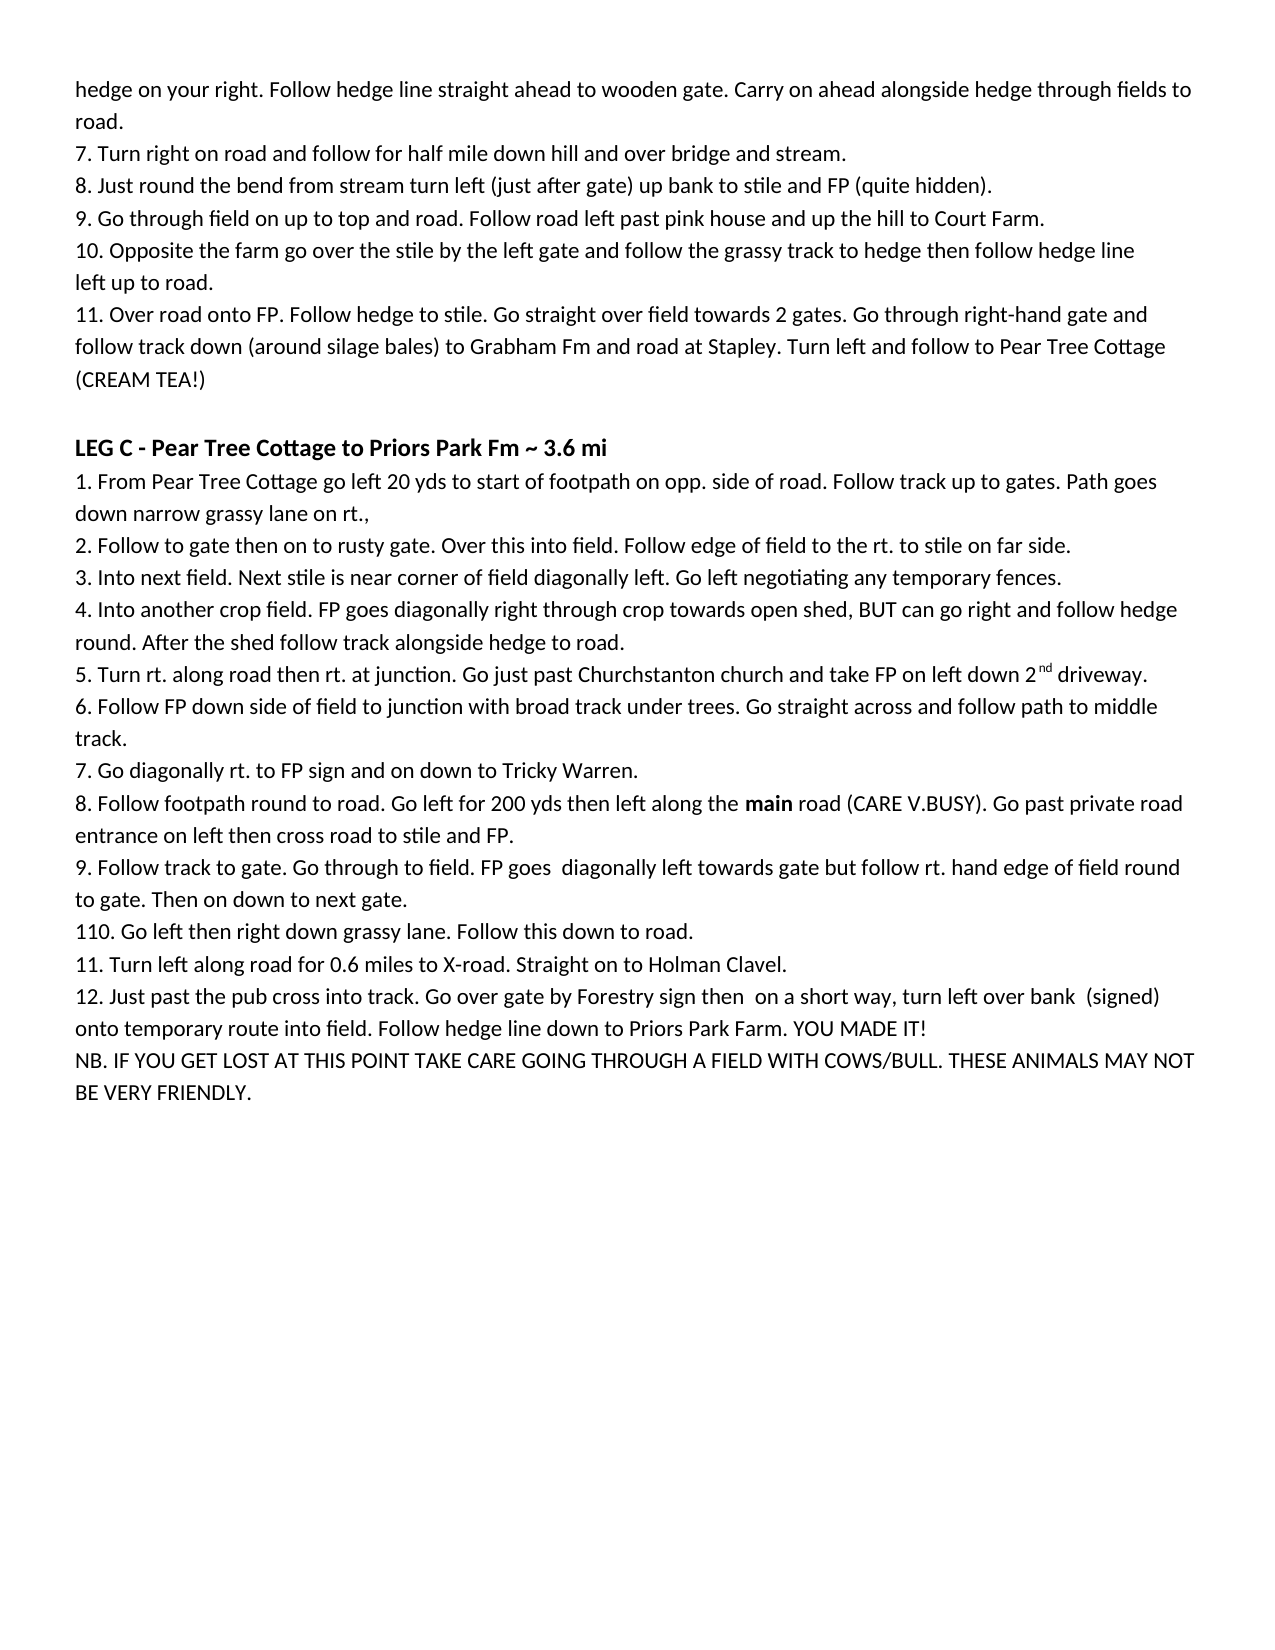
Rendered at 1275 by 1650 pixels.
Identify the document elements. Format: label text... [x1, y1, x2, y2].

text left up to road. [75, 268, 1200, 296]
text 8. Follow footpath round to road. Go left for 200 yds then left along the main road (CARE V.BUSY). Go past private road entrance on left then cross road to stile and FP. [75, 789, 1200, 849]
text 2. Follow to gate then on to rusty gate. Over this into field. Follow edge of field to the rt. to stile on far side. [75, 531, 1200, 559]
text 7. Go diagonally rt. to FP sign and on down to Tricky Warren. [75, 757, 1200, 784]
text 9. Follow track to gate. Go through to field. FP goes diagonally left towards gate but follow rt. hand edge of field round to gate. Then on down to next gate. [75, 853, 1200, 913]
text 6. Follow FP down side of field to junction with broad track under trees. Go straight across and follow path to middle track. [75, 692, 1200, 752]
text NB. IF YOU GET LOST AT THIS POINT TAKE CARE GOING THROUGH A FIELD WITH COWS/BULL. THESE ANIMALS MAY NOT BE VERY FRIENDLY. [75, 1046, 1200, 1106]
text 5. Turn rt. along road then rt. at junction. Go just past Churchstanton church and take FP on left down 2nd driveway. [75, 660, 1200, 688]
text 11. Turn left along road for 0.6 miles to X-road. Straight on to Holman Clavel. [75, 950, 1200, 978]
text 9. Go through field on up to top and road. Follow road left past pink house and up the hill to Court Farm. [75, 204, 1200, 232]
text 11. Over road onto FP. Follow hedge to stile. Go straight over field towards 2 gates. Go through right-hand gate and follow track down (around silage bales) to Grabham Fm and road at Stapley. Turn left and follow to Pear Tree Cottage (CREAM TEA!) [75, 300, 1200, 393]
text 10. Opposite the farm go over the stile by the left gate and follow the grassy track to hedge then follow hedge line [75, 236, 1200, 264]
text 12. Just past the pub cross into track. Go over gate by Forestry sign then on a short way, turn left over bank (signed) onto temporary route into field. Follow hedge line down to Priors Park Farm. YOU MADE IT! [75, 982, 1200, 1042]
text 3. Into next field. Next stile is near corner of field diagonally left. Go left negotiating any temporary fences. [75, 563, 1200, 591]
text 1. From Pear Tree Cottage go left 20 yds to start of footpath on opp. side of road. Follow track up to gates. Path goes [75, 467, 1200, 495]
text down narrow grassy lane on rt., [75, 499, 1200, 527]
text 4. Into another crop field. FP goes diagonally right through crop towards open shed, BUT can go right and follow hedge round. After the shed follow track alongside hedge to road. [75, 596, 1200, 656]
text 110. Go left then right down grassy lane. Follow this down to road. [75, 917, 1200, 946]
text 8. Just round the bend from stream turn left (just after gate) up bank to stile and FP (quite hidden). [75, 172, 1200, 199]
text LEG C - Pear Tree Cottage to Priors Park Fm ~ 3.6 mi [75, 432, 1200, 462]
text 7. Turn right on road and follow for half mile down hill and over bridge and stream. [75, 139, 1200, 167]
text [75, 75, 1200, 135]
